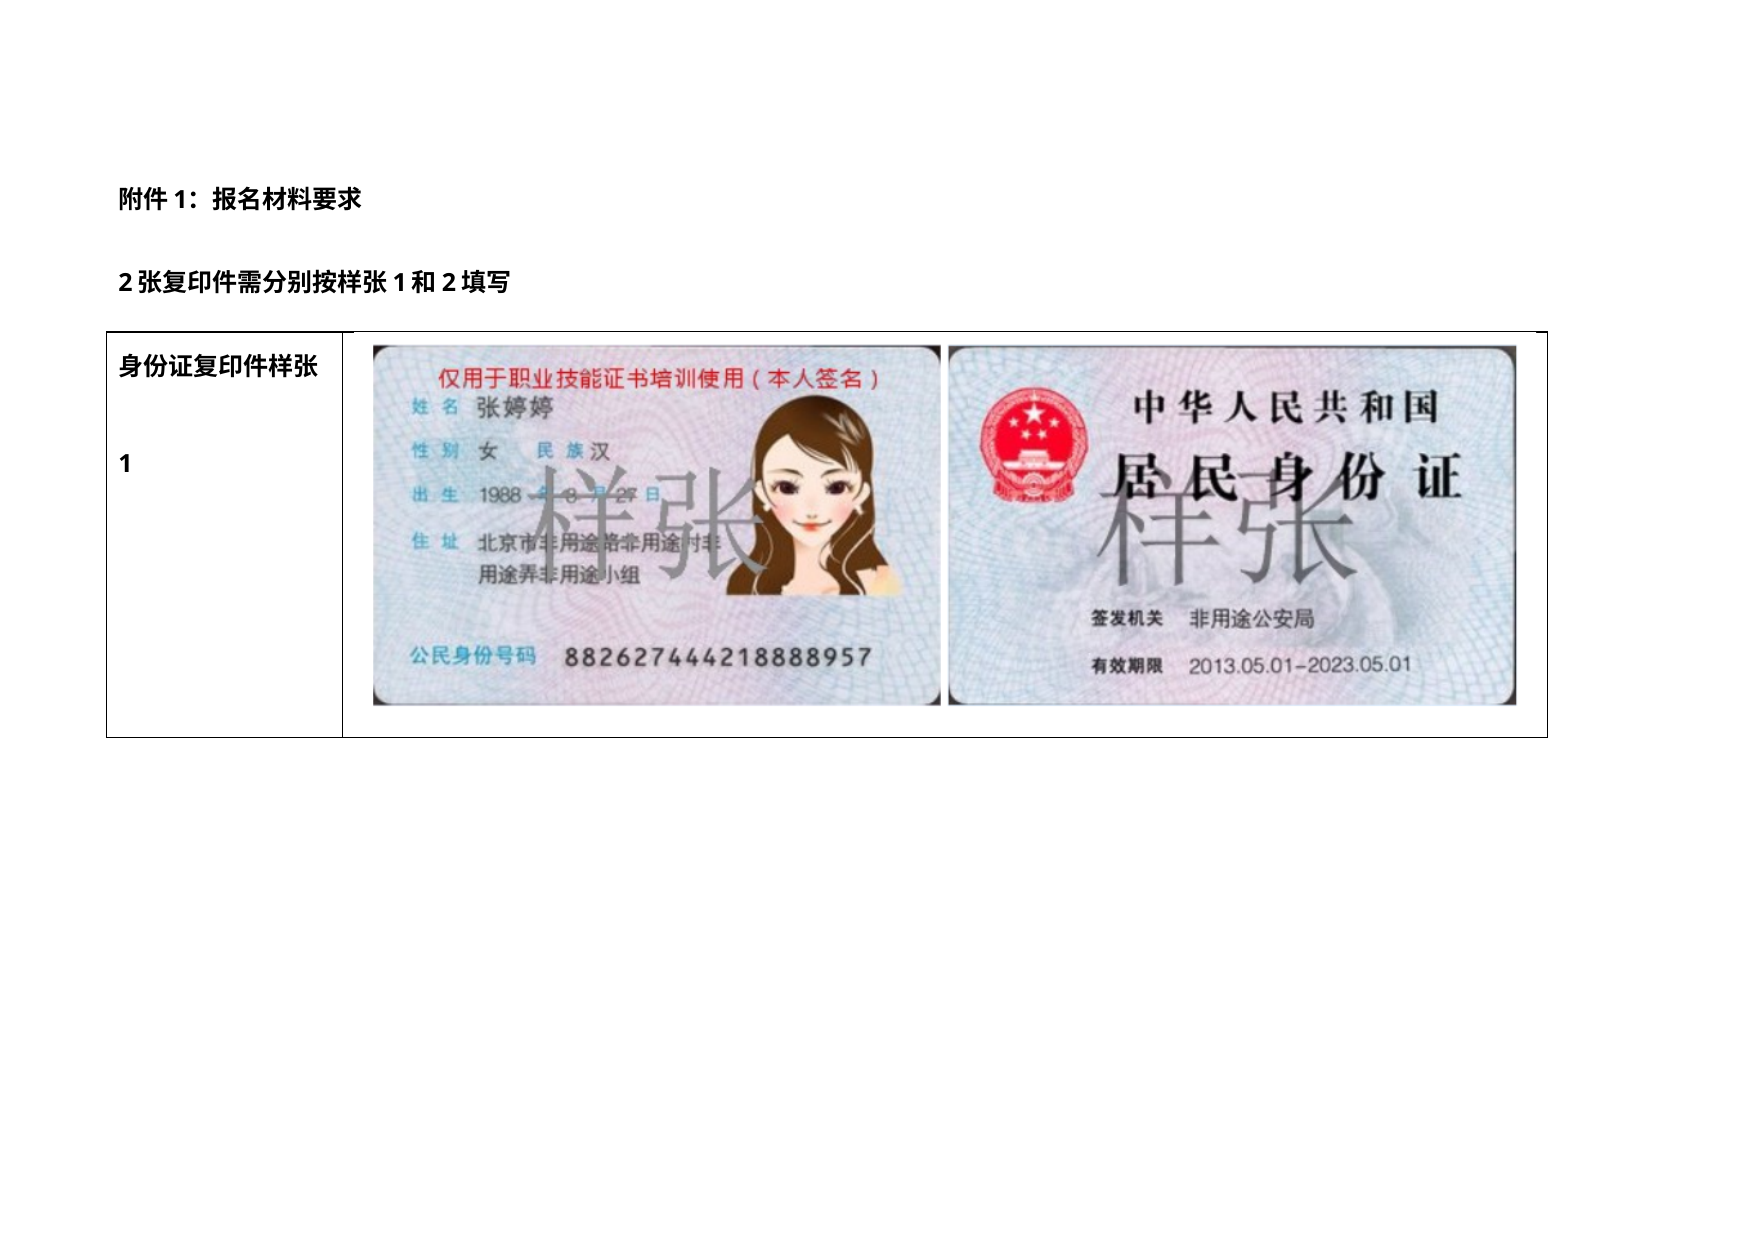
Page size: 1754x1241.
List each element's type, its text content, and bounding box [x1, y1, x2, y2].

table_header [343, 333, 1547, 737]
text 2张复印件需分别按样张1和2填写 [118, 248, 1636, 313]
picture [354, 332, 1537, 719]
text 附件1：报名材料要求 [118, 165, 1636, 230]
table_header 身份证复印件样张1 [107, 333, 342, 737]
